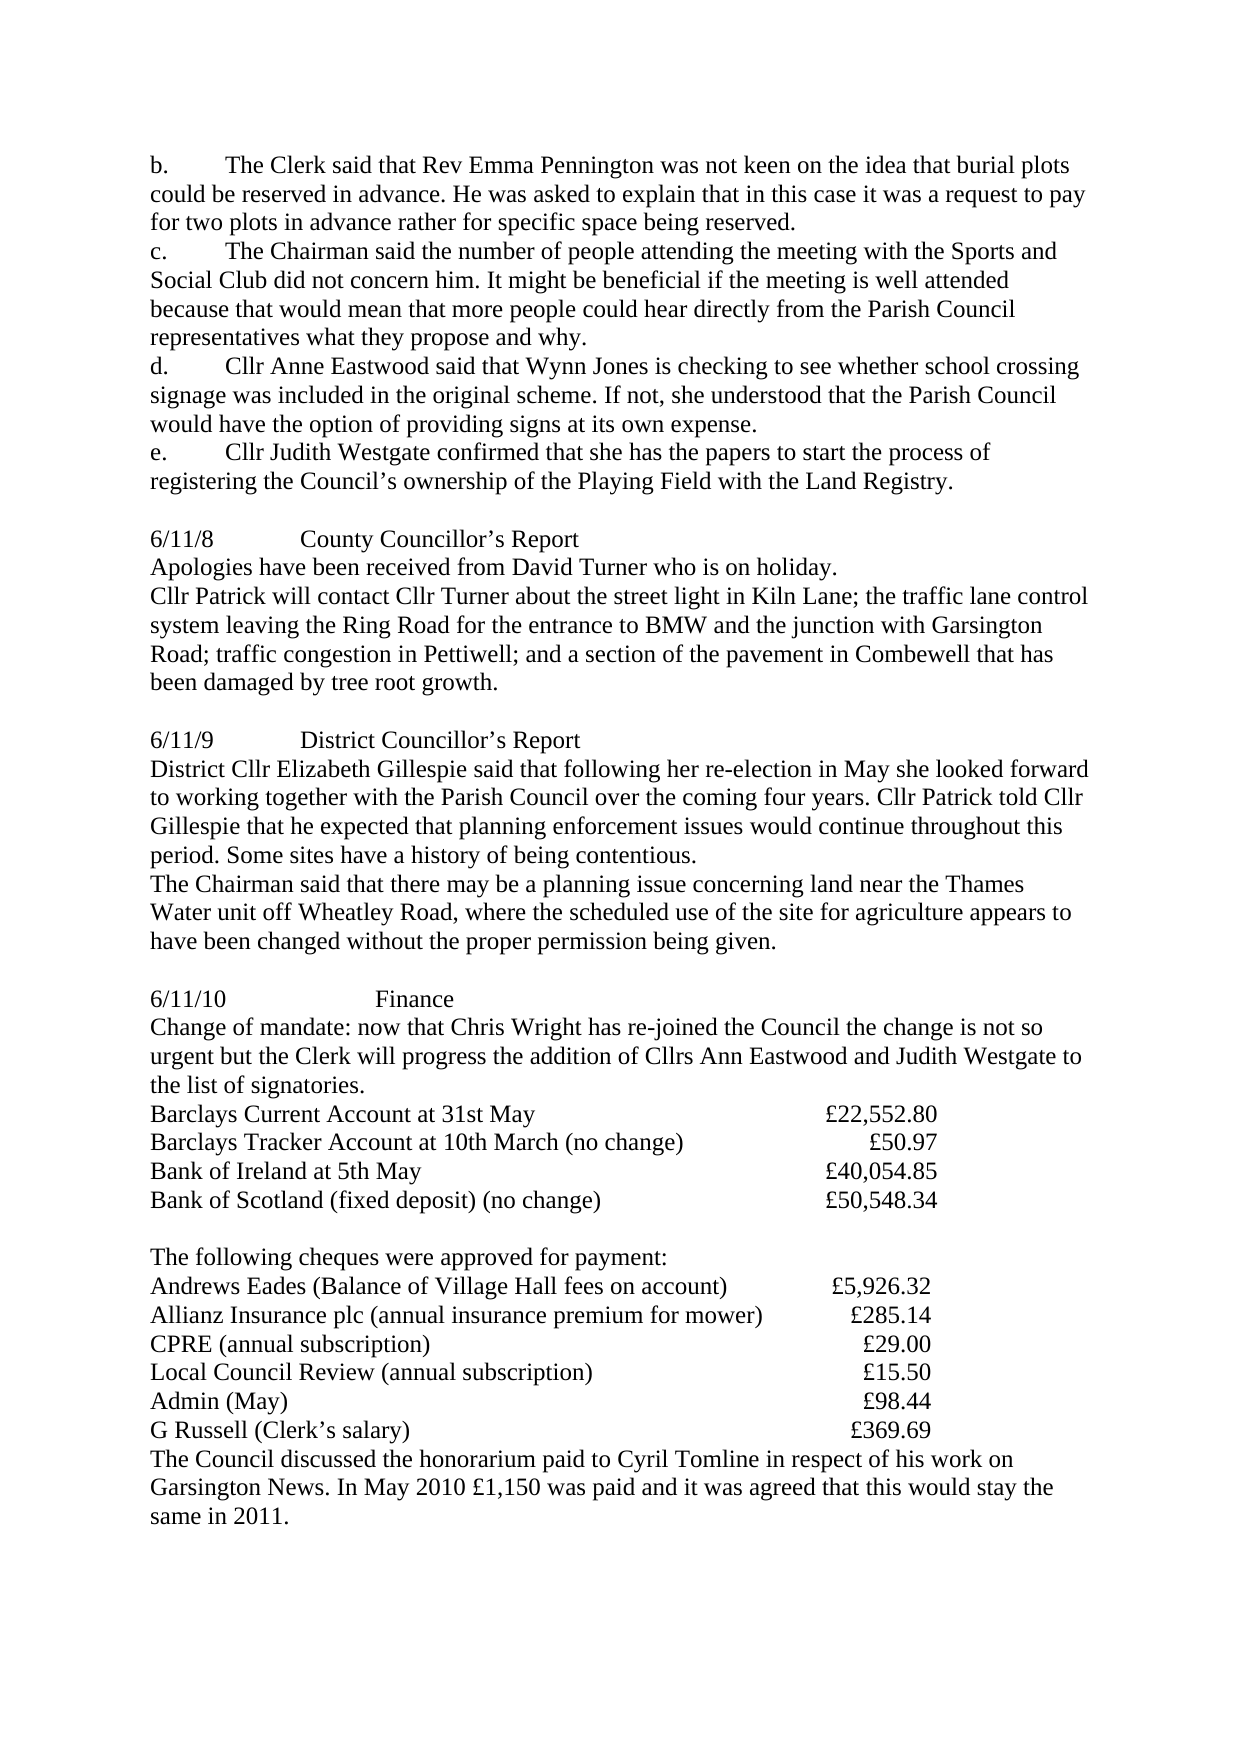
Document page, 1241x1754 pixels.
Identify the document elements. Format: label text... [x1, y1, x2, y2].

text Change of mandate: now that has re-joined the Council the change is not so urgent but the Clerk will progress the addition of Cllrs Ann Eastwood and Judith Westgate to the list of signatories. [150, 1012, 1090, 1099]
text Allianz Insurance plc (annual insurance premium for mower) £285.14 [150, 1300, 1090, 1329]
text d. Cllr said that Wynn Jones is checking to see whether school crossing signage was included in the original scheme. If not, she understood that the Parish Council would have the option of providing signs at its own expense. [150, 351, 1090, 437]
text b. The Clerk said that Rev Emma Pennington was not keen on the idea that burial plots could be reserved in advance. He was asked to explain that in this case it was a request to pay for two plots in advance rather for specific space being reserved. [150, 150, 1090, 236]
text 6/11/9 District Councillor’s Report [150, 725, 1090, 754]
text Barclays Current Account at 31st May £22,552.80 [150, 1099, 1090, 1127]
text Admin (May) £98.44 [150, 1386, 1090, 1415]
text Apologies have been received from David Turner who is on holiday. [150, 552, 1090, 581]
text 6/11/8 ’s Report [150, 524, 1090, 552]
text The Council discussed the honorarium paid to Cyril Tomline in respect of his work on Garsington News. In May 2010 £1,150 was paid and it was agreed that this would stay the same in 2011. [150, 1444, 1090, 1530]
text 6/11/10 Finance [150, 984, 1090, 1012]
text The following cheques were approved for payment: [150, 1242, 1090, 1271]
text District Cllr said that following her re-election in May she looked forward to working together with the Parish Council over the coming four years. Cllr Patrick told Cllr Gillespie that he expected that planning enforcement issues would continue throughout this period. Some sites have a history of being contentious. [150, 754, 1090, 869]
text Barclays Tracker Account at 10th March (no change) £50.97 [150, 1127, 1090, 1156]
text Andrews Eades (Balance of Village Hall fees on account) £5,926.32 [150, 1271, 1090, 1300]
text The Chairman said that there may be a planning issue concerning land near the Thames Water unit off , where the scheduled use of the site for agriculture appears to have been changed without the proper permission being given. [150, 869, 1090, 955]
text Bank of Scotland (fixed deposit) (no change) £50,548.34 [150, 1185, 1090, 1214]
text CPRE (annual subscription) £29.00 [150, 1329, 1090, 1357]
text G Russell (Clerk’s salary) £369.69 [150, 1415, 1090, 1444]
text Local Council Review (annual subscription) £15.50 [150, 1357, 1090, 1386]
text Cllr Patrick will contact Cllr Turner about the street light in Kiln Lane; the traffic lane control system leaving the Ring Road for the entrance to BMW and the junction with Garsington Road; traffic congestion in Pettiwell; and a section of the pavement in Combewell that has been damaged by tree root growth. [150, 581, 1090, 696]
text e. Cllr Judith Westgate confirmed that she has the papers to start the process of registering the Council’s ownership of the Playing Field with the Land Registry. [150, 437, 1090, 495]
text Bank of at 5th May £40,054.85 [150, 1156, 1090, 1185]
text c. The Chairman said the number of people attending the meeting with the Sports and Social Club did not concern him. It might be beneficial if the meeting is well attended because that would mean that more people could hear directly from the Parish Council representatives what they propose and why. [150, 236, 1090, 351]
